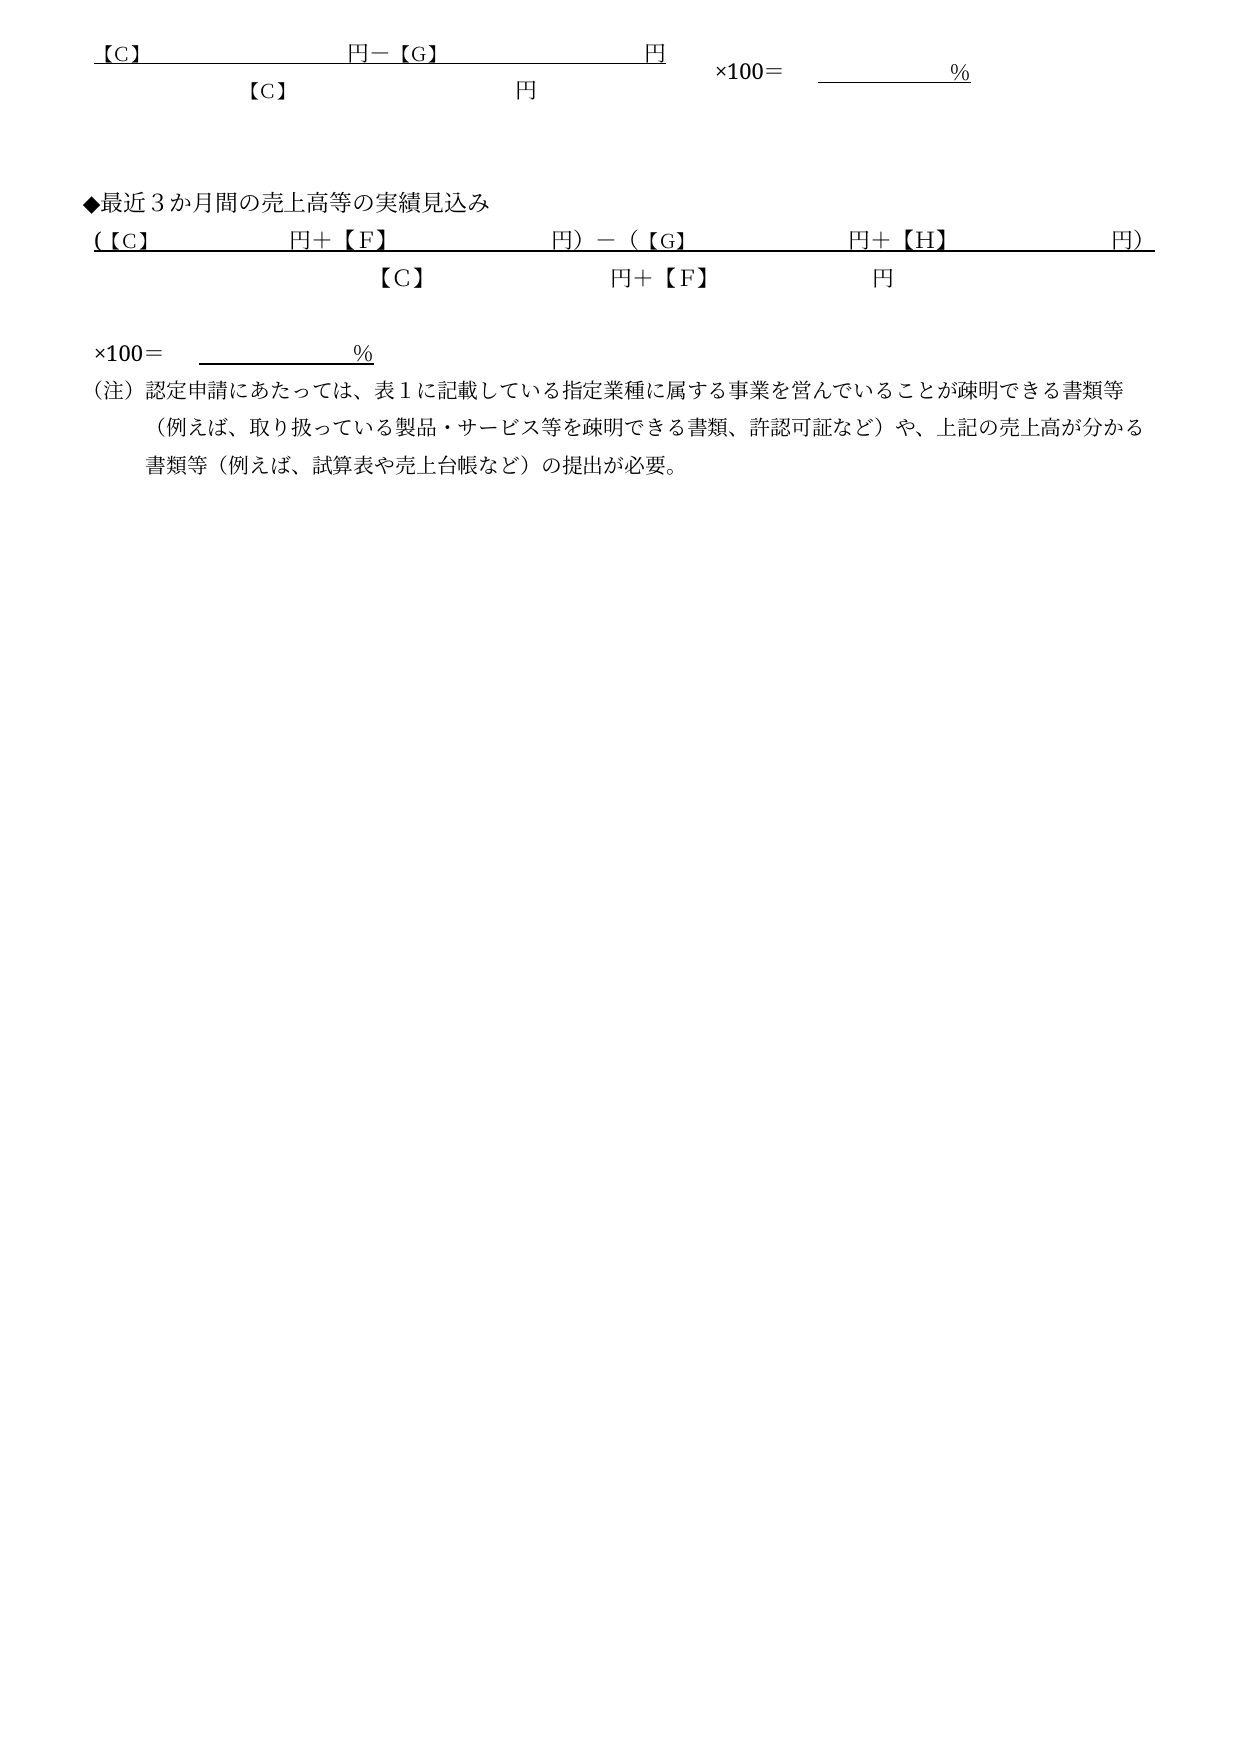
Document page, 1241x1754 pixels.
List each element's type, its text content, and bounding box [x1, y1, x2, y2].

table_cell 【Ｃ】 円＋【Ｆ】 円 [83, 258, 1181, 295]
table_cell 【Ｃ】 円 [83, 70, 694, 108]
table_header ％ [188, 333, 394, 370]
table_header ×100＝ [83, 333, 188, 370]
table_header (【Ｃ】 円＋【Ｆ】 円）－（【Ｇ】 円＋【Ｈ】 円） [83, 220, 1181, 258]
text （注）認定申請にあたっては、表１に記載している指定業種に属する事業を営んでいることが疎明できる書類等 （例えば、取り扱っている製品・サービス等を疎明できる書類、許認可証など）や、上記の売上高が分かる書類等（例えば、試算表や売上台帳など）の提出が必要。 [83, 370, 1157, 483]
table_header 【Ｃ】 円－【Ｇ】 円 [83, 33, 694, 70]
table_header ％ [806, 33, 1102, 108]
text ◆最近３か月間の売上高等の実績見込み [83, 183, 1157, 220]
table_header ×100＝ [694, 33, 806, 108]
